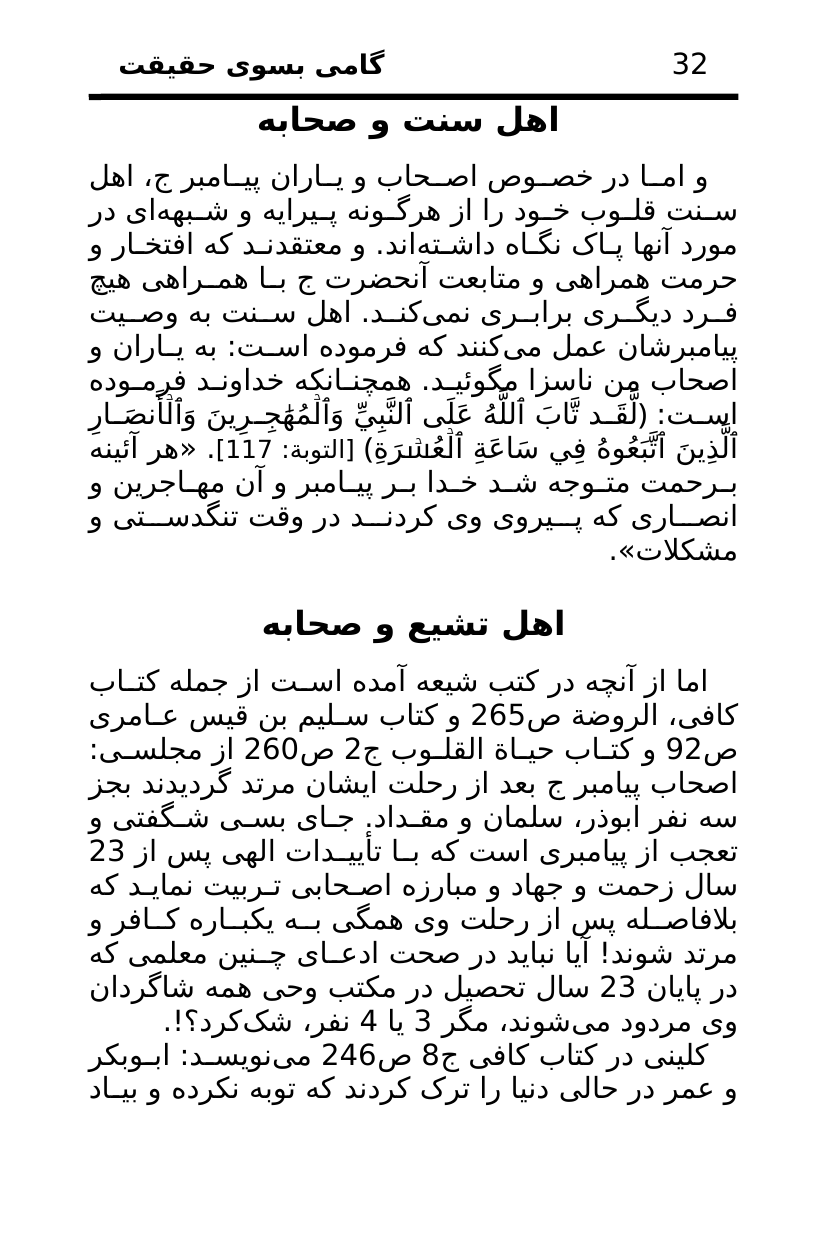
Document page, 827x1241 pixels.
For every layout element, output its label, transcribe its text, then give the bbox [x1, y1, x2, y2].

text و اما در خصوص‌ اصحاب‌ و یاران‌ پیامبر ج، اهل‌ سنت‌ قلوب‌ خود را از هرگونه‌ پیرایه‌ و شبهه‌ای‌ در مورد آنها پاک‌ نگاه‌ داشته‌اند. و معتقدند که‌ افتخار و حرمت‌ همراهی‌ و متابعت‌ آنحضرت‌ ج با همراهی‌ هیچ‌ فرد دیگری‌ برابری‌ نمی‌کند. اهل‌ سنت‌ به‌ وصیت‌ پیامبرشان‌ عمل‌ می‌کنند که‌ فرموده‌ است‌: به‌ یاران‌ و اصحاب‌ من‌ ناسزا مگوئید. همچنانکه‌ خداوند فرموده‌ است‌: ﴿لَّقَد تَّابَ ٱللَّهُ عَلَى ٱلنَّبِيِّ وَٱلۡمُهَٰجِرِينَ وَٱلۡأَنصَارِ ٱلَّذِينَ ٱتَّبَعُوهُ فِي سَاعَةِ ٱلۡعُسۡرَةِ﴾ [التوبة: 117]. «هر آئینه‌ برحمت‌ متوجه‌ شد خدا بر پیامبر و آن‌ مهاجرین‌ و انصاری‌ که‌ پیروی‌ وی‌ کردند در وقت‌ تنگدستی‌ و مشکلات». [89, 160, 738, 567]
text اهل‌ تشیع‌ و صحابه‌ [89, 605, 738, 643]
text اما از آنچه‌ در کتب‌ شیعه‌ آمده‌ است‌ از جمله‌ کتاب‌ کافی‌، الروضة‌ ص‌265 و کتاب‌ سلیم‌ بن‌ قیس‌ عامری‌ ص‌92 و کتاب ‌حياة‌ القلوب‌ ج‌2 ص‌260 از مجلسی‌: اصحاب‌ پیامبر ج بعد از رحلت‌ ایشان‌ مرتد گردیدند بجز سه‌ نفر ابوذر، سلمان‌ و مقداد. جای‌ بسی‌ شگفتی‌ و تعجب‌ از پیامبری‌ است‌ که‌ با تأییدات‌ الهی‌ پس‌ از 23 سال‌ زحمت‌ و جهاد و مبارزه‌ اصحابی‌ تربیت‌ نماید که‌ بلافاصله‌ پس‌ از رحلت‌ وی‌ همگی‌ به یکباره‌ کافر و مرتد شوند! آیا نباید در صحت‌ ادعای ‌چنین‌ معلمی‌ که‌ در پایان‌ 23 سال‌ تحصیل‌ در مکتب‌ وحی‌ همه‌ شاگردان‌ وی‌ مردود می‌شوند، مگر 3 یا 4 نفر، شک‌کرد؟!. [89, 664, 738, 1038]
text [89, 1038, 738, 1106]
text اهل‌ سنت‌ و صحابه‌ [89, 100, 738, 139]
